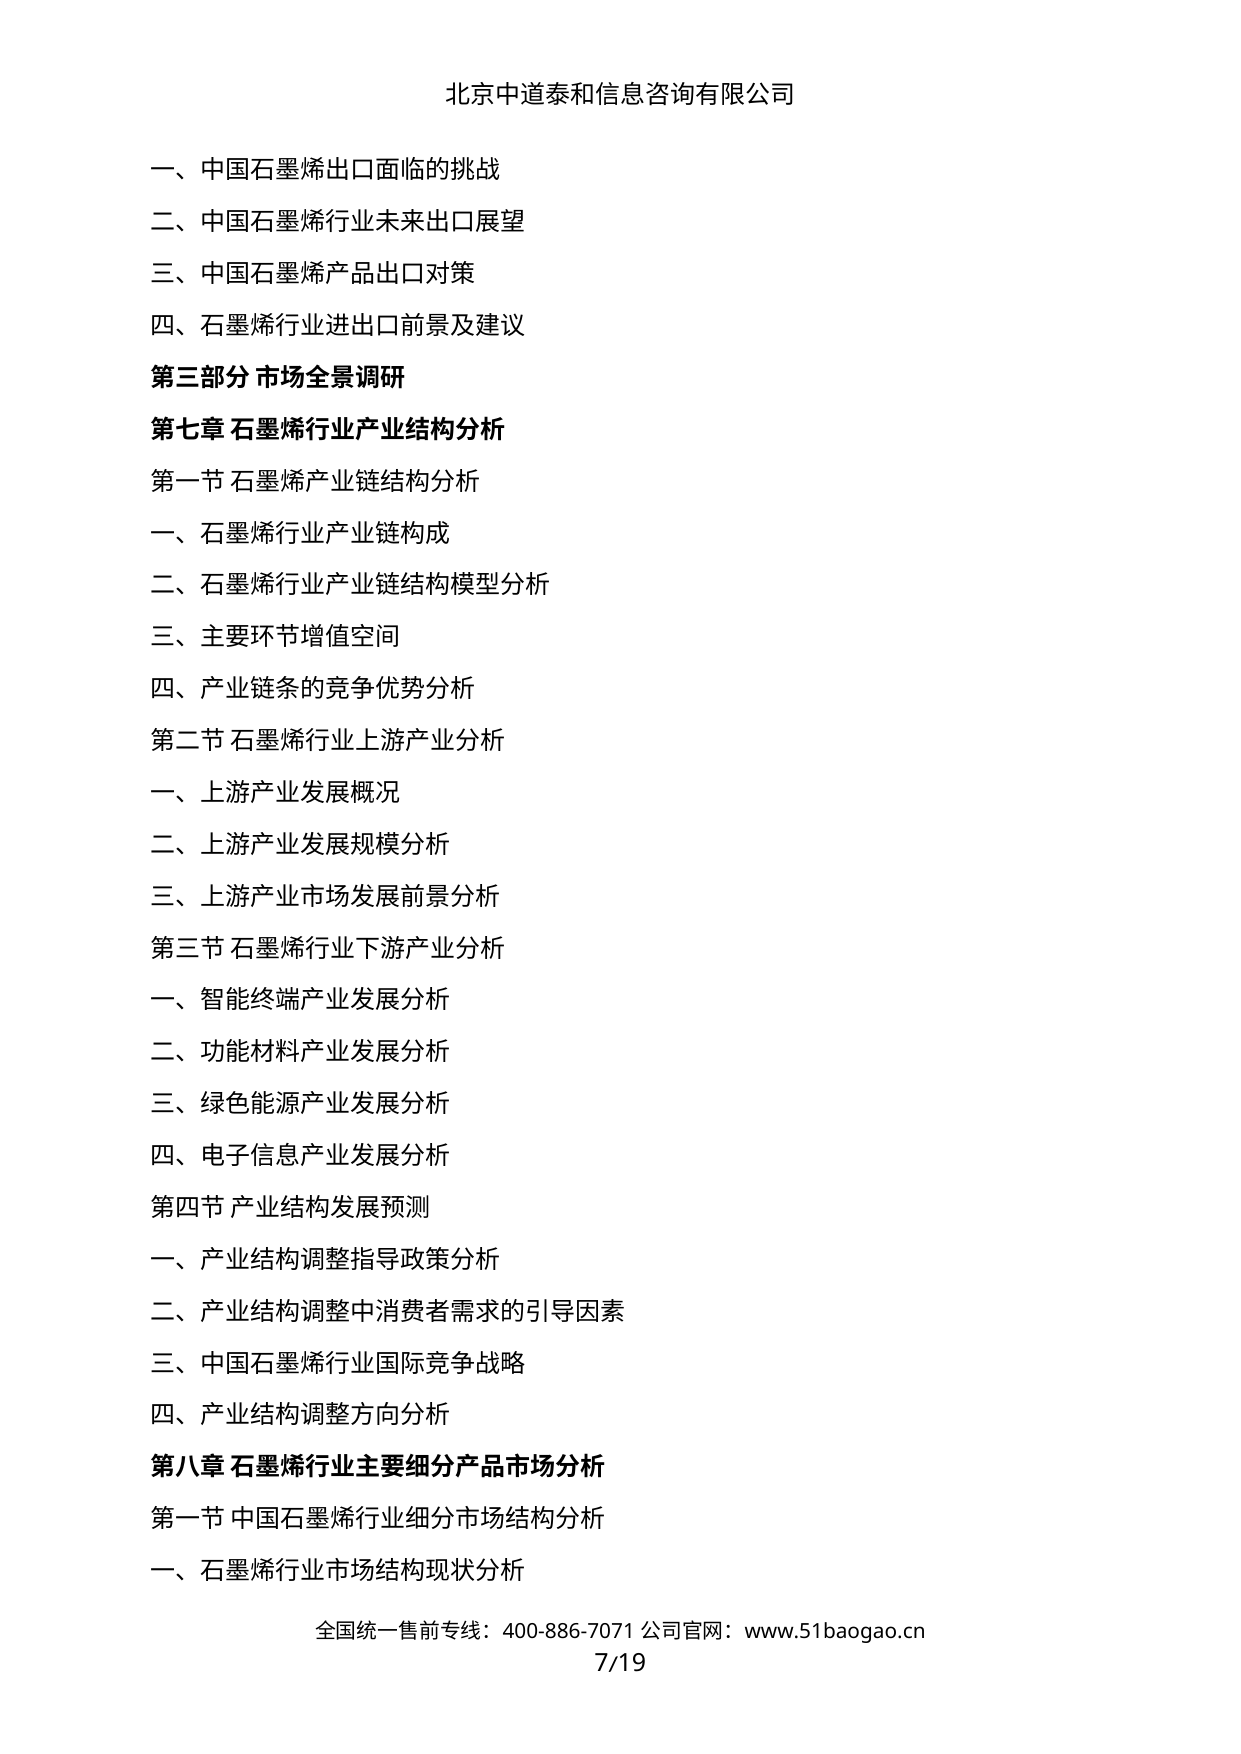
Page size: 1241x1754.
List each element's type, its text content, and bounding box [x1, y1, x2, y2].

text 二、上游产业发展规模分析 [150, 824, 1090, 861]
text 三、中国石墨烯行业国际竞争战略 [150, 1343, 1090, 1379]
text 三、上游产业市场发展前景分析 [150, 876, 1090, 912]
text 二、中国石墨烯行业未来出口展望 [150, 202, 1090, 238]
text 第三节 石墨烯行业下游产业分析 [150, 928, 1090, 964]
text 二、功能材料产业发展分析 [150, 1032, 1090, 1068]
text 二、产业结构调整中消费者需求的引导因素 [150, 1291, 1090, 1327]
text 四、石墨烯行业进出口前景及建议 [150, 306, 1090, 342]
text 一、产业结构调整指导政策分析 [150, 1239, 1090, 1276]
text 第八章 石墨烯行业主要细分产品市场分析 [150, 1447, 1090, 1483]
text 第四节 产业结构发展预测 [150, 1187, 1090, 1224]
text 一、石墨烯行业市场结构现状分析 [150, 1551, 1090, 1587]
text 四、产业结构调整方向分析 [150, 1395, 1090, 1431]
text 一、中国石墨烯出口面临的挑战 [150, 150, 1090, 186]
text 三、中国石墨烯产品出口对策 [150, 254, 1090, 290]
text 三、绿色能源产业发展分析 [150, 1084, 1090, 1120]
text 第一节 中国石墨烯行业细分市场结构分析 [150, 1499, 1090, 1535]
text 三、主要环节增值空间 [150, 617, 1090, 653]
text 一、石墨烯行业产业链构成 [150, 513, 1090, 549]
text 第七章 石墨烯行业产业结构分析 [150, 409, 1090, 446]
text 一、上游产业发展概况 [150, 772, 1090, 809]
text 四、电子信息产业发展分析 [150, 1136, 1090, 1172]
text 第三部分 市场全景调研 [150, 357, 1090, 394]
text 第一节 石墨烯产业链结构分析 [150, 461, 1090, 497]
text 第二节 石墨烯行业上游产业分析 [150, 721, 1090, 757]
text 二、石墨烯行业产业链结构模型分析 [150, 565, 1090, 601]
text 四、产业链条的竞争优势分析 [150, 669, 1090, 705]
text 一、智能终端产业发展分析 [150, 980, 1090, 1016]
